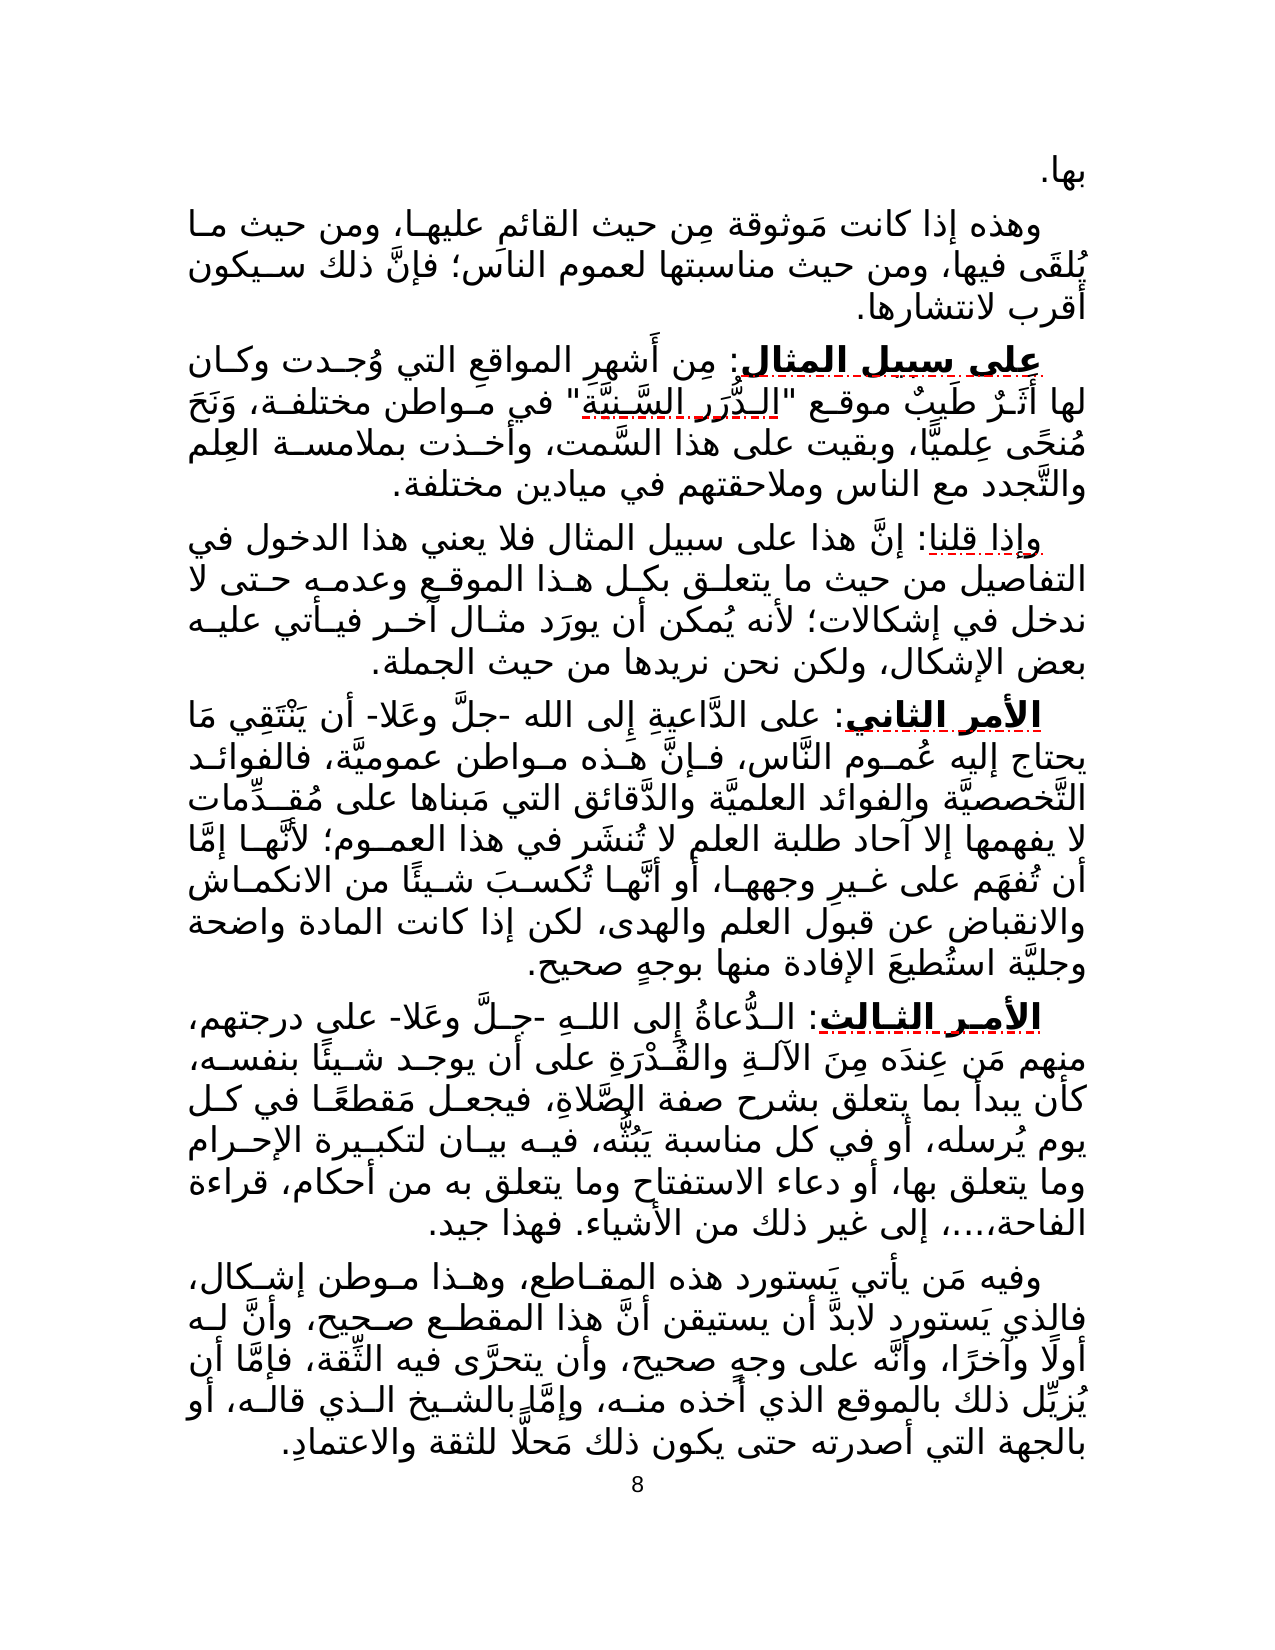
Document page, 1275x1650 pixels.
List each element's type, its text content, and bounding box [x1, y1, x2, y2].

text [187, 150, 1087, 191]
text الأمر الثاني: على الدَّاعيةِ إِلى الله -جلَّ وعَلا- أن يَنْتَقِي مَا يحتاج إليه عُموم النَّاس، فإنَّ هذه مواطن عموميَّة، فالفوائد التَّخصصيَّة والفوائد العلميَّة والدَّقائق التي مَبناها على مُقدِّمات لا يفهمها إلا آحاد طلبة العلم لا تُنشَر في هذا العموم؛ لأنَّها إمَّا أن تُفهَم على غيرِ وجهها، أو أنَّها تُكسبَ شيئًا من الانكماش والانقباض عن قبول العلم والهدى، لكن إذا كانت المادة واضحة وجليَّة استُطيعَ الإفادة منها بوجهٍ صحيح. [187, 695, 1087, 984]
text وإذا قلنا: إنَّ هذا على سبيل المثال فلا يعني هذا الدخول في التفاصيل من حيث ما يتعلق بكل هذا الموقع وعدمه حتى لا ندخل في إشكالات؛ لأنه يُمكن أن يورَد مثال آخر فيأتي عليه بعض الإشكال، ولكن نحن نريدها من حيث الجملة. [187, 517, 1087, 682]
text وفيه مَن يأتي يَستورد هذه المقاطع، وهذا موطن إشكال، فالذي يَستورد لابدَّ أن يستيقن أنَّ هذا المقطع صحيح، وأنَّ له أولًا وآخرًا، وأنَّه على وجهٍ صحيح، وأن يتحرَّى فيه الثِّقة، فإمَّا أن يُزيِّل ذلك بالموقع الذي أخذه منه، وإمَّا بالشيخ الذي قاله، أو بالجهة التي أصدرته حتى يكون ذلك مَحلًّا للثقة والاعتمادِ. [187, 1256, 1087, 1462]
text وهذه إذا كانت مَوثوقة مِن حيث القائمِ عليها، ومن حيث ما يُلقَى فيها، ومن حيث مناسبتها لعموم الناس؛ فإنَّ ذلك سيكون أقرب لانتشارها. [187, 204, 1087, 327]
text الأمر الثالث: الدُّعاةُ إِلى اللهِ -جلَّ وعَلا- على درجتهم، منهم مَن عِندَه مِنَ الآلةِ والقُدْرَةِ على أن يوجد شيئًا بنفسه، كأن يبدأ بما يتعلق بشرح صفة الصَّلاةِ، فيجعل مَقطعًا في كل يوم يُرسله، أو في كل مناسبة يَبُثُّه، فيه بيان لتكبيرة الإحرام وما يتعلق بها، أو دعاء الاستفتاح وما يتعلق به من أحكام، قراءة الفاحة،...، إلى غير ذلك من الأشياء. فهذا جيد. [187, 996, 1087, 1244]
text على سبيل المثال: مِن أَشهرِ المواقعِ التي وُجدت وكان لها أَثَرٌ طَيبٌ موقع "الدُّرَر السَّنيَّة" في مواطن مختلفة، وَنَحَ مُنحًى عِلميًّا، وبقيت على هذا السَّمت، وأخذت بملامسة العِلم والتَّجدد مع الناس وملاحقتهم في ميادين مختلفة. [187, 340, 1087, 505]
